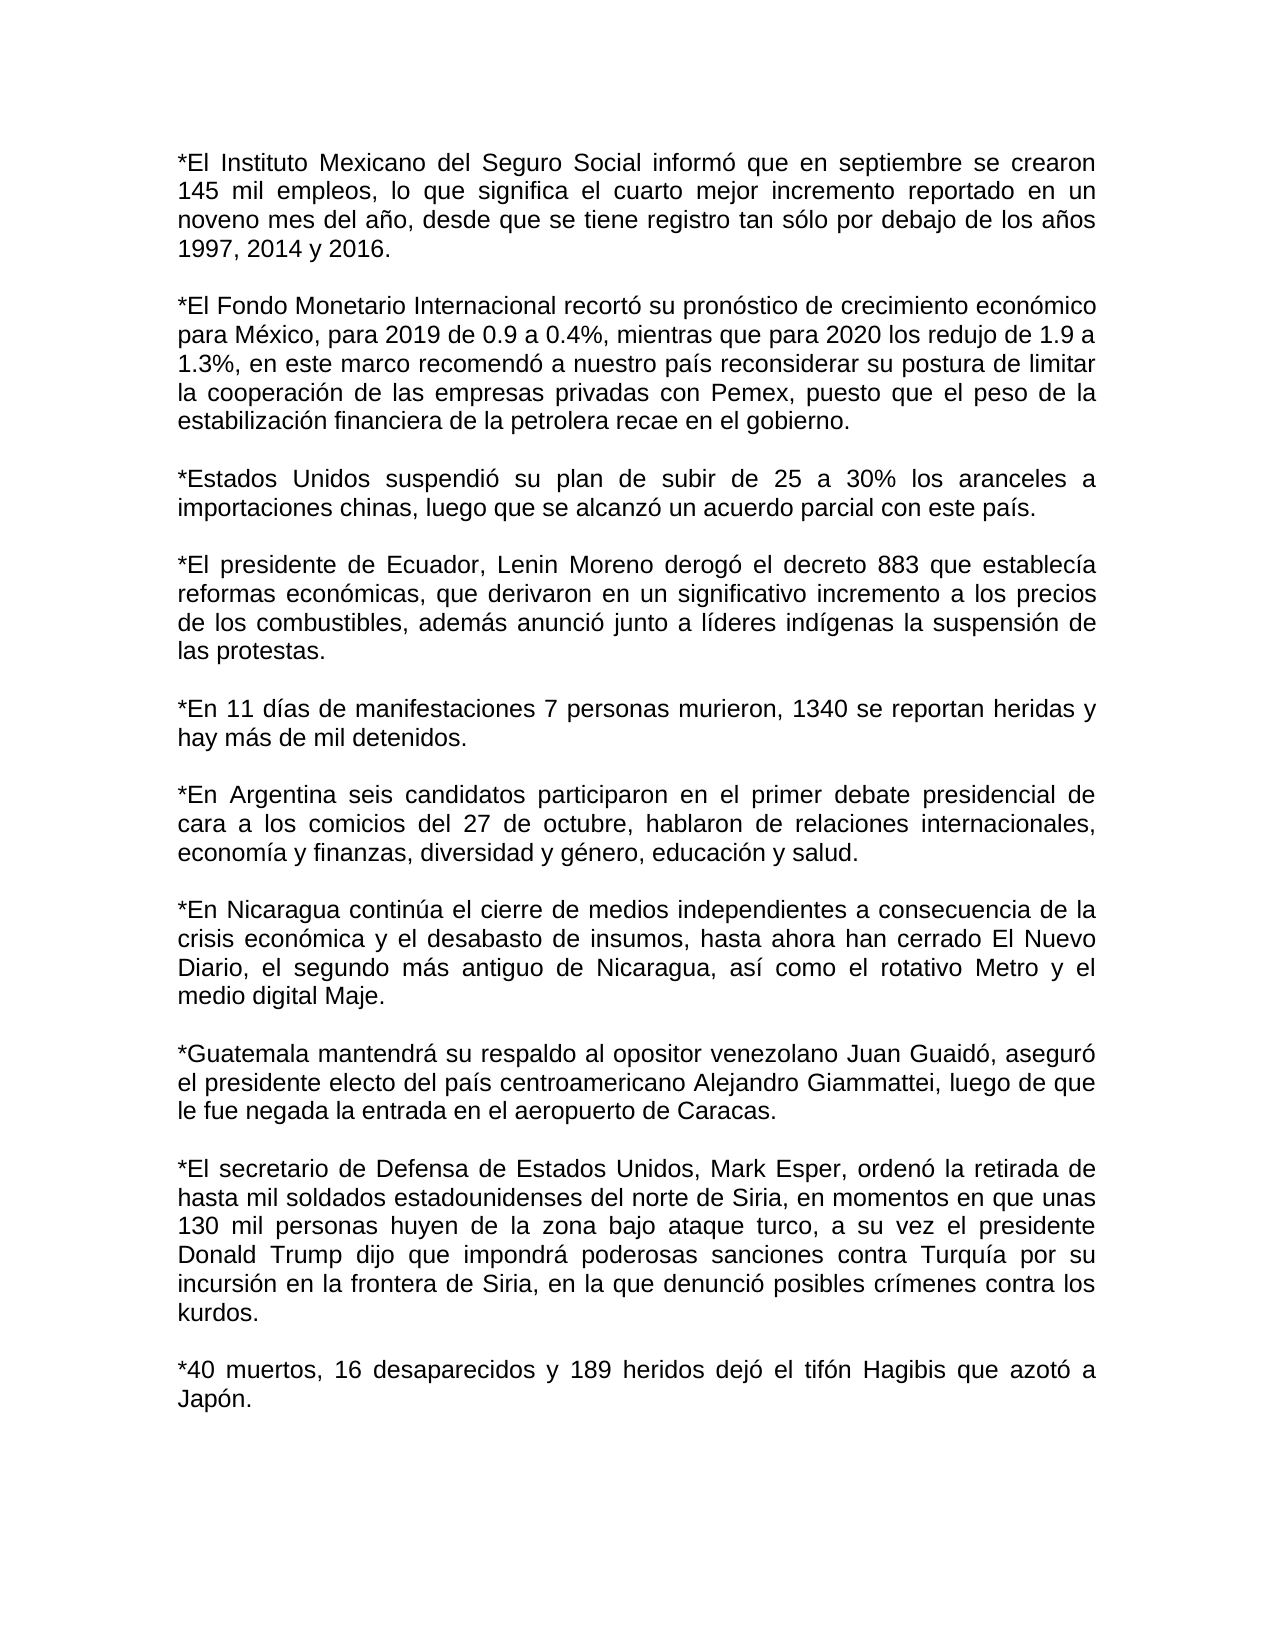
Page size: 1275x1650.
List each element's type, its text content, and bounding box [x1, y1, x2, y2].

text *En Argentina seis candidatos participaron en el primer debate presidencial de cara a los comicios del 27 de octubre, hablaron de relaciones internacionales, economía y finanzas, diversidad y género, educación y salud. [177, 780, 1098, 866]
text *En Nicaragua continúa el cierre de medios independientes a consecuencia de la crisis económica y el desabasto de insumos, hasta ahora han cerrado El Nuevo Diario, el segundo más antiguo de Nicaragua, así como el rotativo Metro y el medio digital Maje. [177, 895, 1098, 1010]
text *40 muertos, 16 desaparecidos y 189 heridos dejó el tifón Hagibis que azotó a Japón. [177, 1355, 1098, 1413]
text *El secretario de Defensa de Estados Unidos, Mark Esper, ordenó la retirada de hasta mil soldados estadounidenses del norte de Siria, en momentos en que unas 130 mil personas huyen de la zona bajo ataque turco, a su vez el presidente Donald Trump dijo que impondrá poderosas sanciones contra Turquía por su incursión en la frontera de Siria, en la que denunció posibles crímenes contra los kurdos. [177, 1154, 1098, 1326]
text *El Fondo Monetario Internacional recortó su pronóstico de crecimiento económico para México, para 2019 de 0.9 a 0.4%, mientras que para 2020 los redujo de 1.9 a 1.3%, en este marco recomendó a nuestro país reconsiderar su postura de limitar la cooperación de las empresas privadas con Pemex, puesto que el peso de la estabilización financiera de la petrolera recae en el gobierno. [177, 291, 1098, 435]
text *El Instituto Mexicano del Seguro Social informó que en septiembre se crearon 145 mil empleos, lo que significa el cuarto mejor incremento reportado en un noveno mes del año, desde que se tiene registro tan sólo por debajo de los años 1997, 2014 y 2016. [177, 148, 1098, 263]
text *Estados Unidos suspendió su plan de subir de 25 a 30% los aranceles a importaciones chinas, luego que se alcanzó un acuerdo parcial con este país. [177, 464, 1098, 521]
text *En 11 días de manifestaciones 7 personas murieron, 1340 se reportan heridas y hay más de mil detenidos. [177, 694, 1098, 751]
text *Guatemala mantendrá su respaldo al opositor venezolano Juan Guaidó, aseguró el presidente electo del país centroamericano Alejandro Giammattei, luego de que le fue negada la entrada en el aeropuerto de Caracas. [177, 1039, 1098, 1125]
text *El presidente de Ecuador, Lenin Moreno derogó el decreto 883 que establecía reformas económicas, que derivaron en un significativo incremento a los precios de los combustibles, además anunció junto a líderes indígenas la suspensión de las protestas. [177, 550, 1098, 665]
